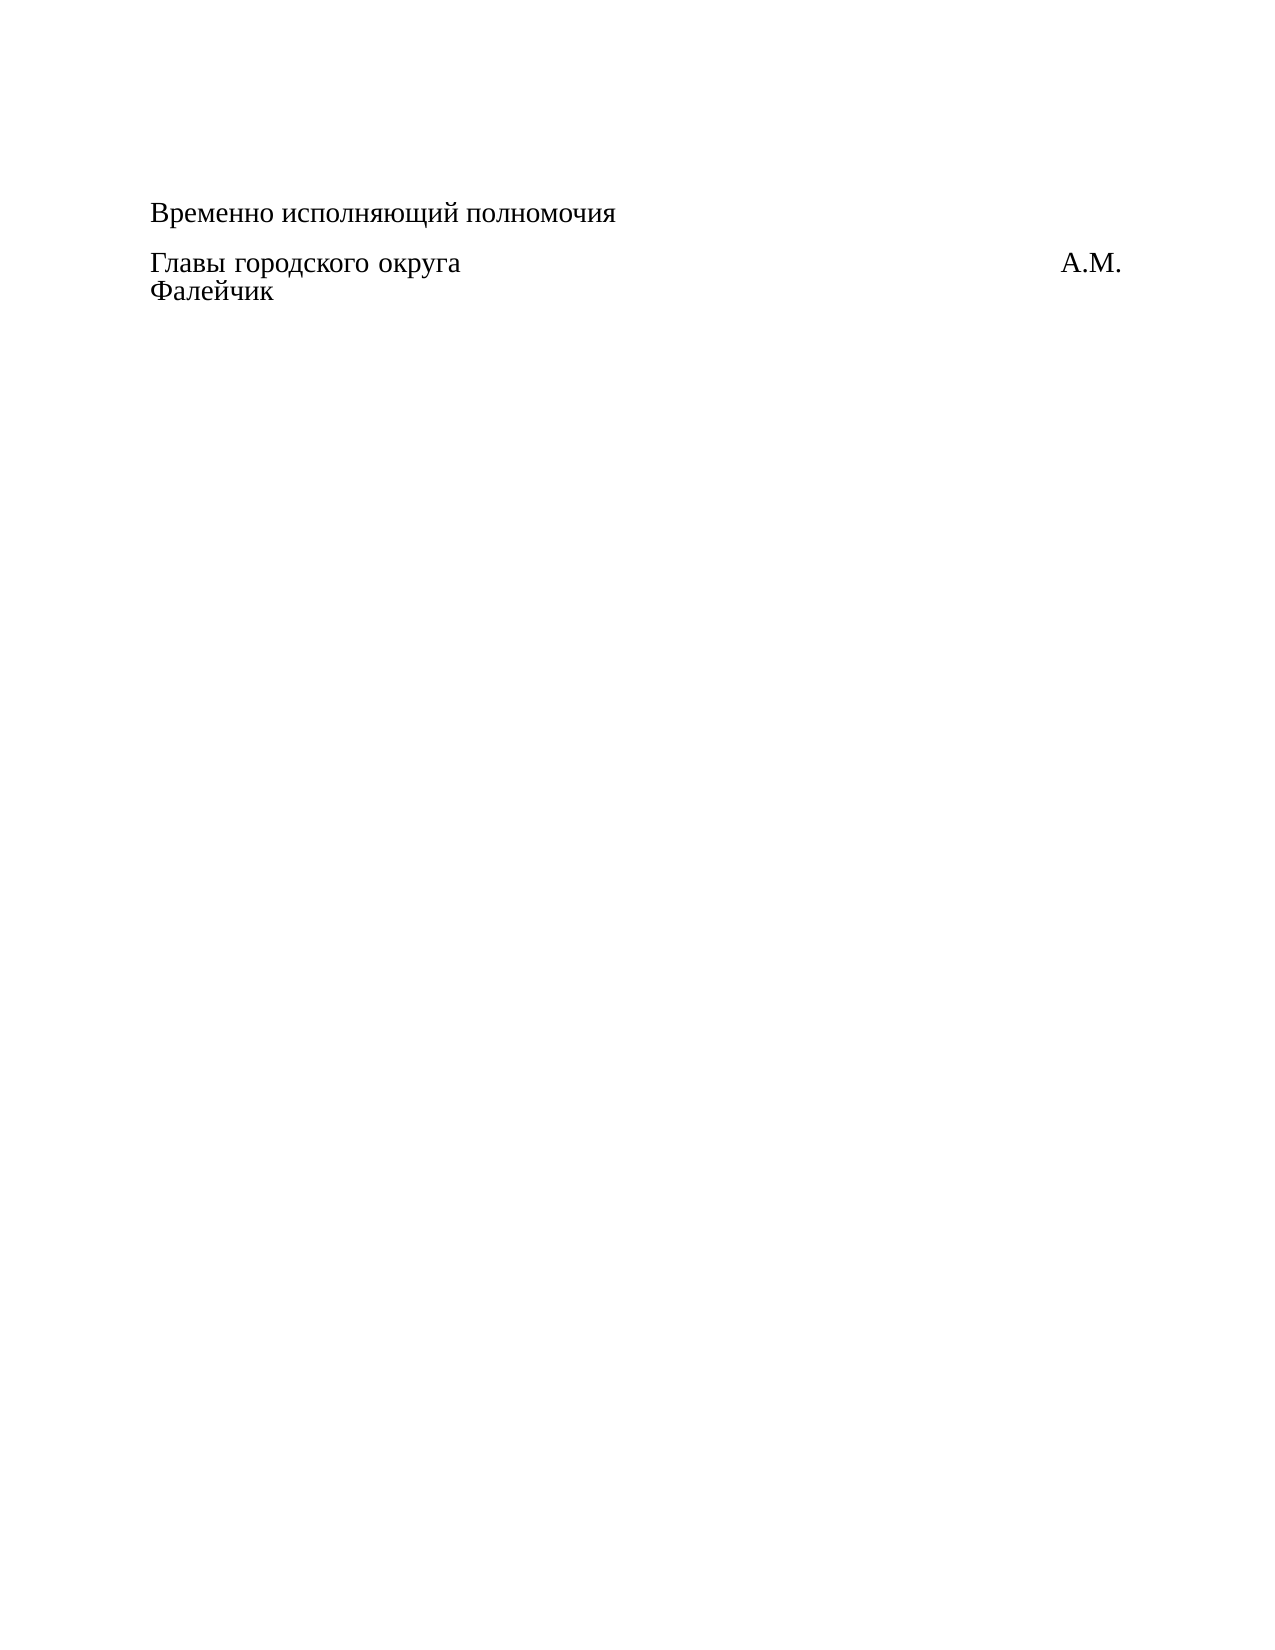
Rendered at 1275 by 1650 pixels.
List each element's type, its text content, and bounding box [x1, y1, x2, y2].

text Временно исполняющий полномочия [150, 199, 1125, 228]
text Главы городского округа А.М. Фалейчик [150, 249, 1125, 307]
